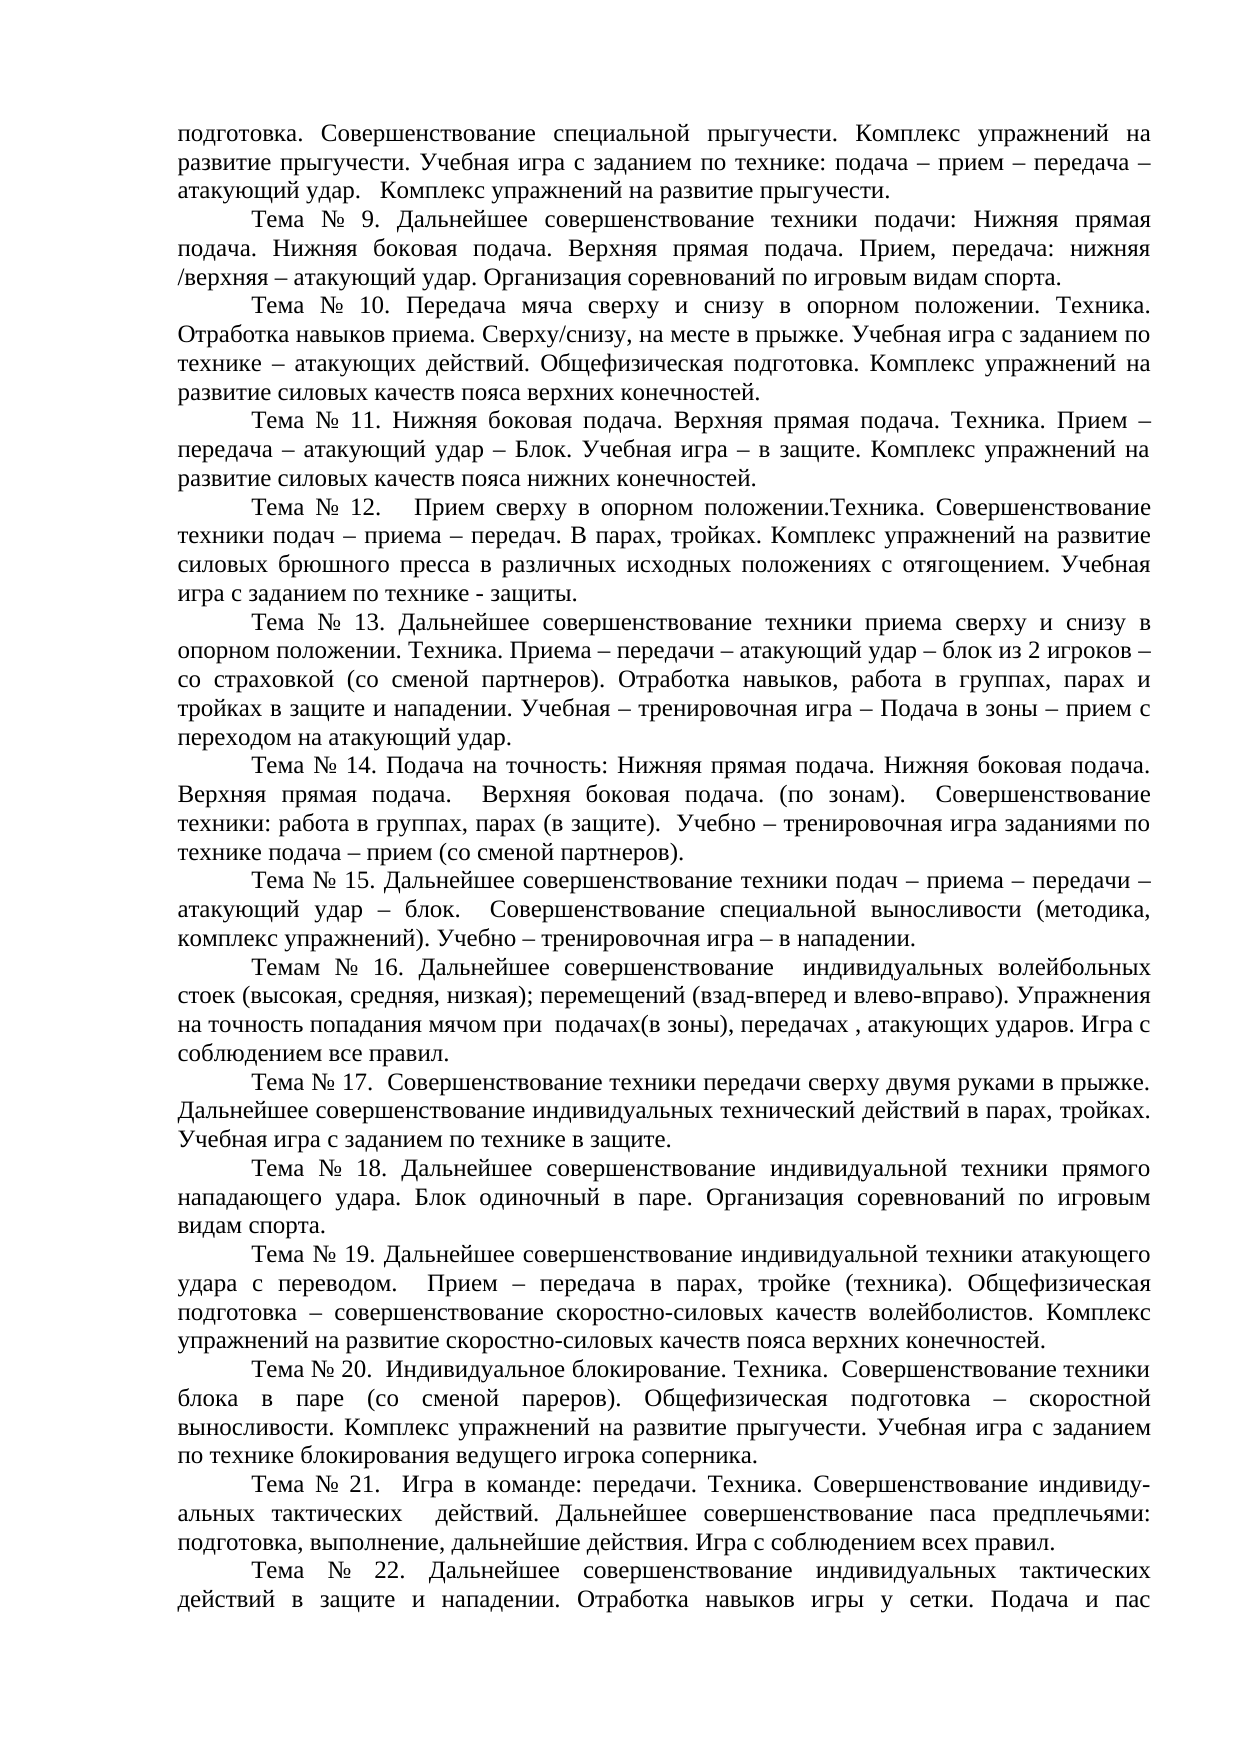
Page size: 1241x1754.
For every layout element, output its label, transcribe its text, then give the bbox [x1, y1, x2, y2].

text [177, 1556, 1152, 1613]
text Тема № 20. Индивидуальное блокирование. Техника. Совершенствование техники блока в паре (со сменой пареров). Общефизическая подготовка – скоростной выносливости. Комплекс упражнений на развитие прыгучести. Учебная игра с заданием по технике блокирования ведущего игрока соперника. [177, 1354, 1152, 1469]
text Тема № 11. Нижняя боковая подача. Верхняя прямая подача. Техника. Прием – передача – атакующий удар – Блок. Учебная игра – в защите. Комплекс упражнений на развитие силовых качеств пояса нижних конечностей. [177, 406, 1152, 492]
text Тема № 14. Подача на точность: Нижняя прямая подача. Нижняя боковая подача. Верхняя прямая подача. Верхняя боковая подача. (по зонам). Совершенствование техники: работа в группах, парах (в защите). Учебно – тренировочная игра заданиями по технике подача – прием (со сменой партнеров). [177, 751, 1152, 866]
text Тема № 19. Дальнейшее совершенствование индивидуальной техники атакующего удара с переводом. Прием – передача в парах, тройке (техника). Общефизическая подготовка – совершенствование скоростно-силовых качеств волейболистов. Комплекс упражнений на развитие скоростно-силовых качеств пояса верхних конечностей. [177, 1239, 1152, 1354]
text Тема № 13. Дальнейшее совершенствование техники приема сверху и снизу в опорном положении. Техника. Приема – передачи – атакующий удар – блок из 2 игроков – со страховкой (со сменой партнеров). Отработка навыков, работа в группах, парах и тройках в защите и нападении. Учебная – тренировочная игра – Подача в зоны – прием с переходом на атакующий удар. [177, 607, 1152, 751]
text Тема № 18. Дальнейшее совершенствование индивидуальной техники прямого нападающего удара. Блок одиночный в паре. Организация соревнований по игровым видам спорта. [177, 1153, 1152, 1239]
text Тема № 15. Дальнейшее совершенствование техники подач – приема – передачи – атакующий удар – блок. Совершенствование специальной выносливости (методика, комплекс упражнений). Учебно – тренировочная игра – в нападении. [177, 866, 1152, 952]
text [177, 118, 1152, 204]
text Тема № 9. Дальнейшее совершенствование техники подачи: Нижняя прямая подача. Нижняя боковая подача. Верхняя прямая подача. Прием, передача: нижняя /верхняя – атакующий удар. Организация соревнований по игровым видам спорта. [177, 204, 1152, 291]
text Тема № 21. Игра в команде: передачи. Техника. Совершенствование индивиду-альных тактических действий. Дальнейшее совершенствование паса предплечьями: подготовка, выполнение, дальнейшие действия. Игра с соблюдением всех правил. [177, 1469, 1152, 1556]
text Тема № 12. Прием сверху в опорном положении.Техника. Совершенствование техники подач – приема – передач. В парах, тройках. Комплекс упражнений на развитие силовых брюшного пресса в различных исходных положениях с отягощением. Учебная игра с заданием по технике - защиты. [177, 492, 1152, 607]
text Тема № 10. Передача мяча сверху и снизу в опорном положении. Техника. Отработка навыков приема. Сверху/снизу, на месте в прыжке. Учебная игра с заданием по технике – атакующих действий. Общефизическая подготовка. Комплекс упражнений на развитие силовых качеств пояса верхних конечностей. [177, 291, 1152, 406]
text Темам № 16. Дальнейшее совершенствование индивидуальных волейбольных стоек (высокая, средняя, низкая); перемещений (взад-вперед и влево-вправо). Упражнения на точность попадания мячом при подачах(в зоны), передачах , атакующих ударов. Игра с соблюдением все правил. [177, 952, 1152, 1067]
text Тема № 17. Совершенствование техники передачи сверху двумя руками в прыжке. Дальнейшее совершенствование индивидуальных технический действий в парах, тройках. Учебная игра с заданием по технике в защите. [177, 1067, 1152, 1153]
